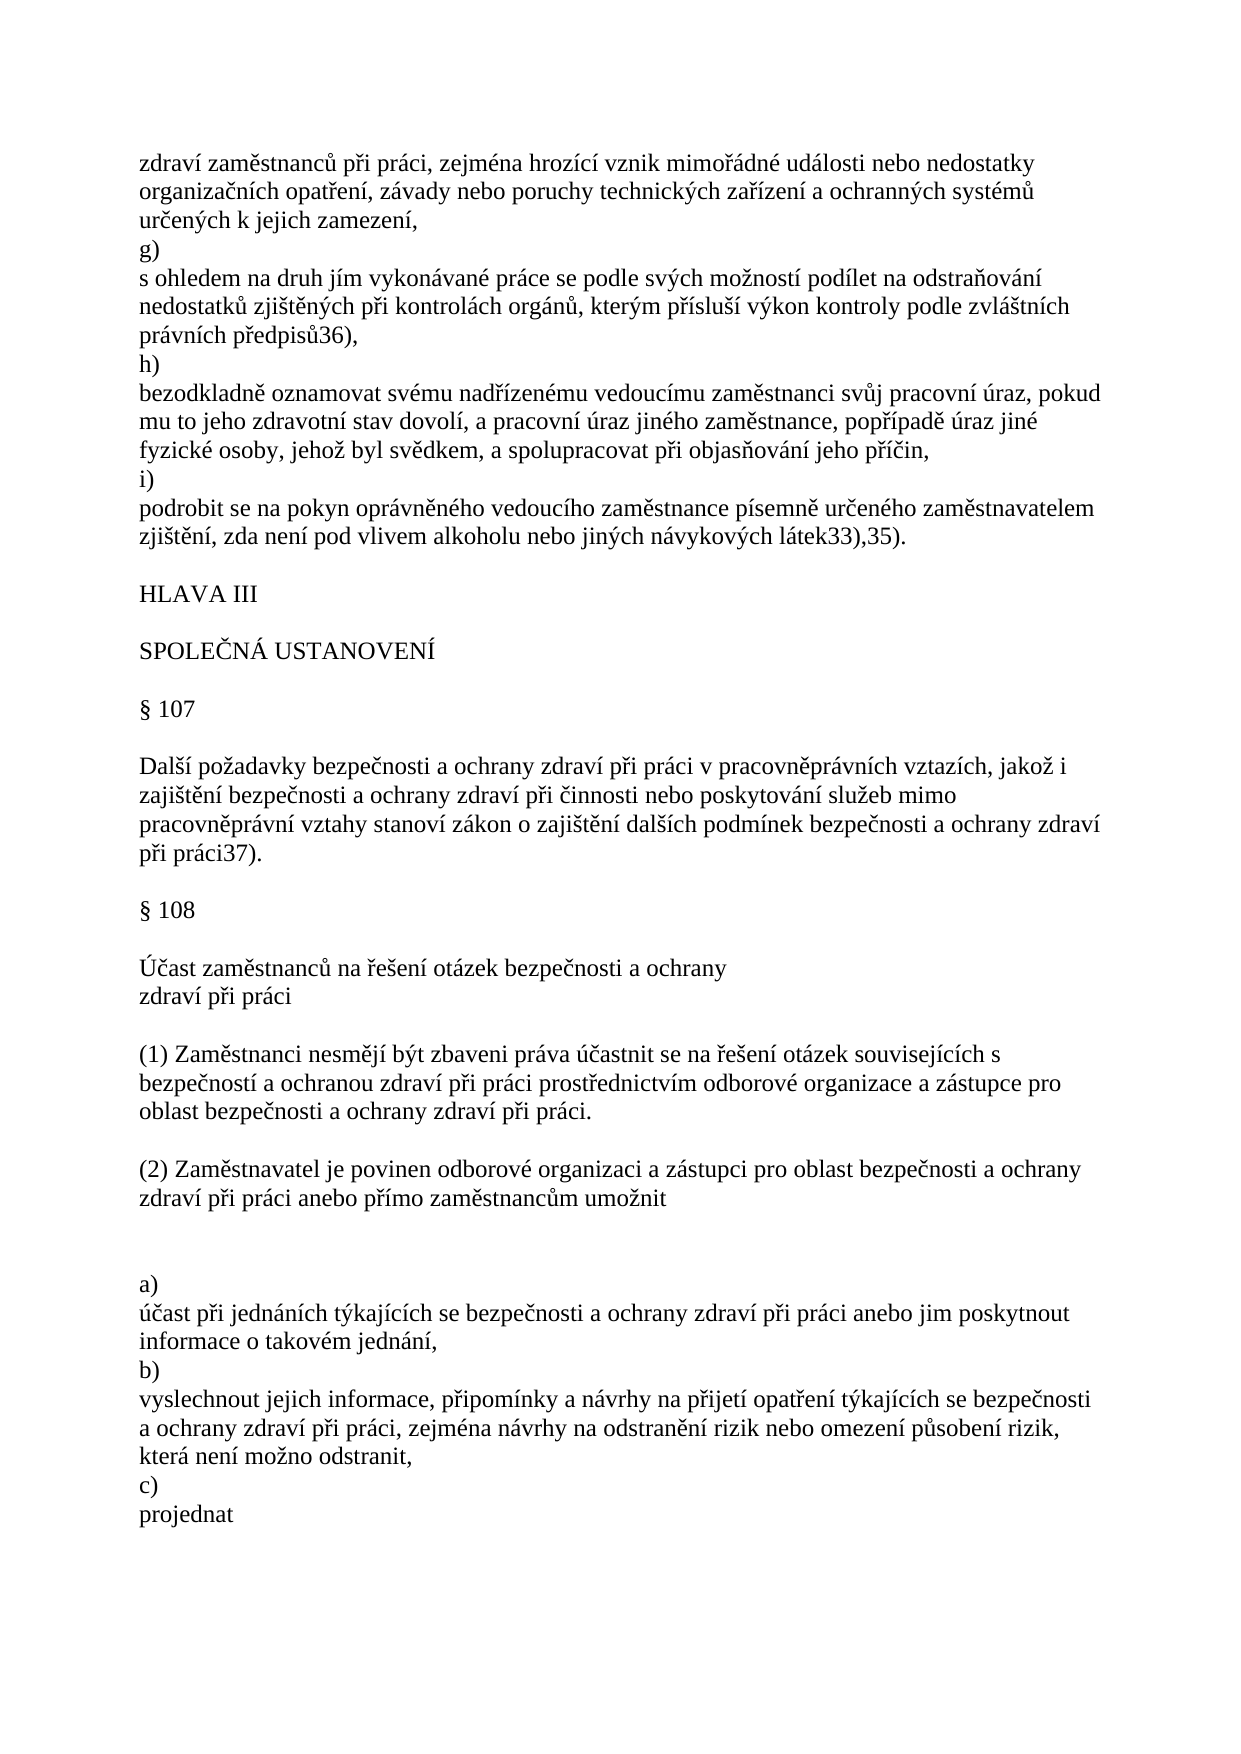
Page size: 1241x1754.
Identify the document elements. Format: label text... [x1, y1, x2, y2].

text § 107 [139, 694, 1101, 723]
text Další požadavky bezpečnosti a ochrany zdraví při práci v pracovněprávních vztazích, jakož i zajištění bezpečnosti a ochrany zdraví při činnosti nebo poskytování služeb mimo pracovněprávní vztahy stanoví zákon o zajištění dalších podmínek bezpečnosti a ochrany zdraví při práci37). [139, 751, 1101, 866]
text g) [139, 234, 1101, 263]
text zdraví při práci [139, 981, 1101, 1010]
text vyslechnout jejich informace, připomínky a návrhy na přijetí opatření týkajících se bezpečnosti a ochrany zdraví při práci, zejména návrhy na odstranění rizik nebo omezení působení rizik, která není možno odstranit, [139, 1384, 1101, 1470]
text účast při jednáních týkajících se bezpečnosti a ochrany zdraví při práci anebo jim poskytnout informace o takovém jednání, [139, 1298, 1101, 1355]
text § 108 [139, 895, 1101, 924]
text Účast zaměstnanců na řešení otázek bezpečnosti a ochrany [139, 953, 1101, 981]
text (2) Zaměstnavatel je povinen odborové organizaci a zástupci pro oblast bezpečnosti a ochrany zdraví při práci anebo přímo zaměstnancům umožnit [139, 1154, 1101, 1211]
text bezodkladně oznamovat svému nadřízenému vedoucímu zaměstnanci svůj pracovní úraz, pokud mu to jeho zdravotní stav dovolí, a pracovní úraz jiného zaměstnance, popřípadě úraz jiné fyzické osoby, jehož byl svědkem, a spolupracovat při objasňování jeho příčin, [139, 378, 1101, 464]
text HLAVA III [139, 579, 1101, 608]
text a) [139, 1269, 1101, 1298]
text projednat [139, 1499, 1101, 1528]
text SPOLEČNÁ USTANOVENÍ [139, 636, 1101, 665]
text i) [139, 464, 1101, 493]
text s ohledem na druh jím vykonávané práce se podle svých možností podílet na odstraňování nedostatků zjištěných při kontrolách orgánů, kterým přísluší výkon kontroly podle zvláštních právních předpisů36), [139, 263, 1101, 349]
text b) [139, 1355, 1101, 1384]
text c) [139, 1470, 1101, 1499]
text h) [139, 349, 1101, 378]
text podrobit se na pokyn oprávněného vedoucího zaměstnance písemně určeného zaměstnavatelem zjištění, zda není pod vlivem alkoholu nebo jiných návykových látek33),35). [139, 493, 1101, 550]
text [139, 148, 1101, 234]
text (1) Zaměstnanci nesmějí být zbaveni práva účastnit se na řešení otázek souvisejících s bezpečností a ochranou zdraví při práci prostřednictvím odborové organizace a zástupce pro oblast bezpečnosti a ochrany zdraví při práci. [139, 1039, 1101, 1125]
